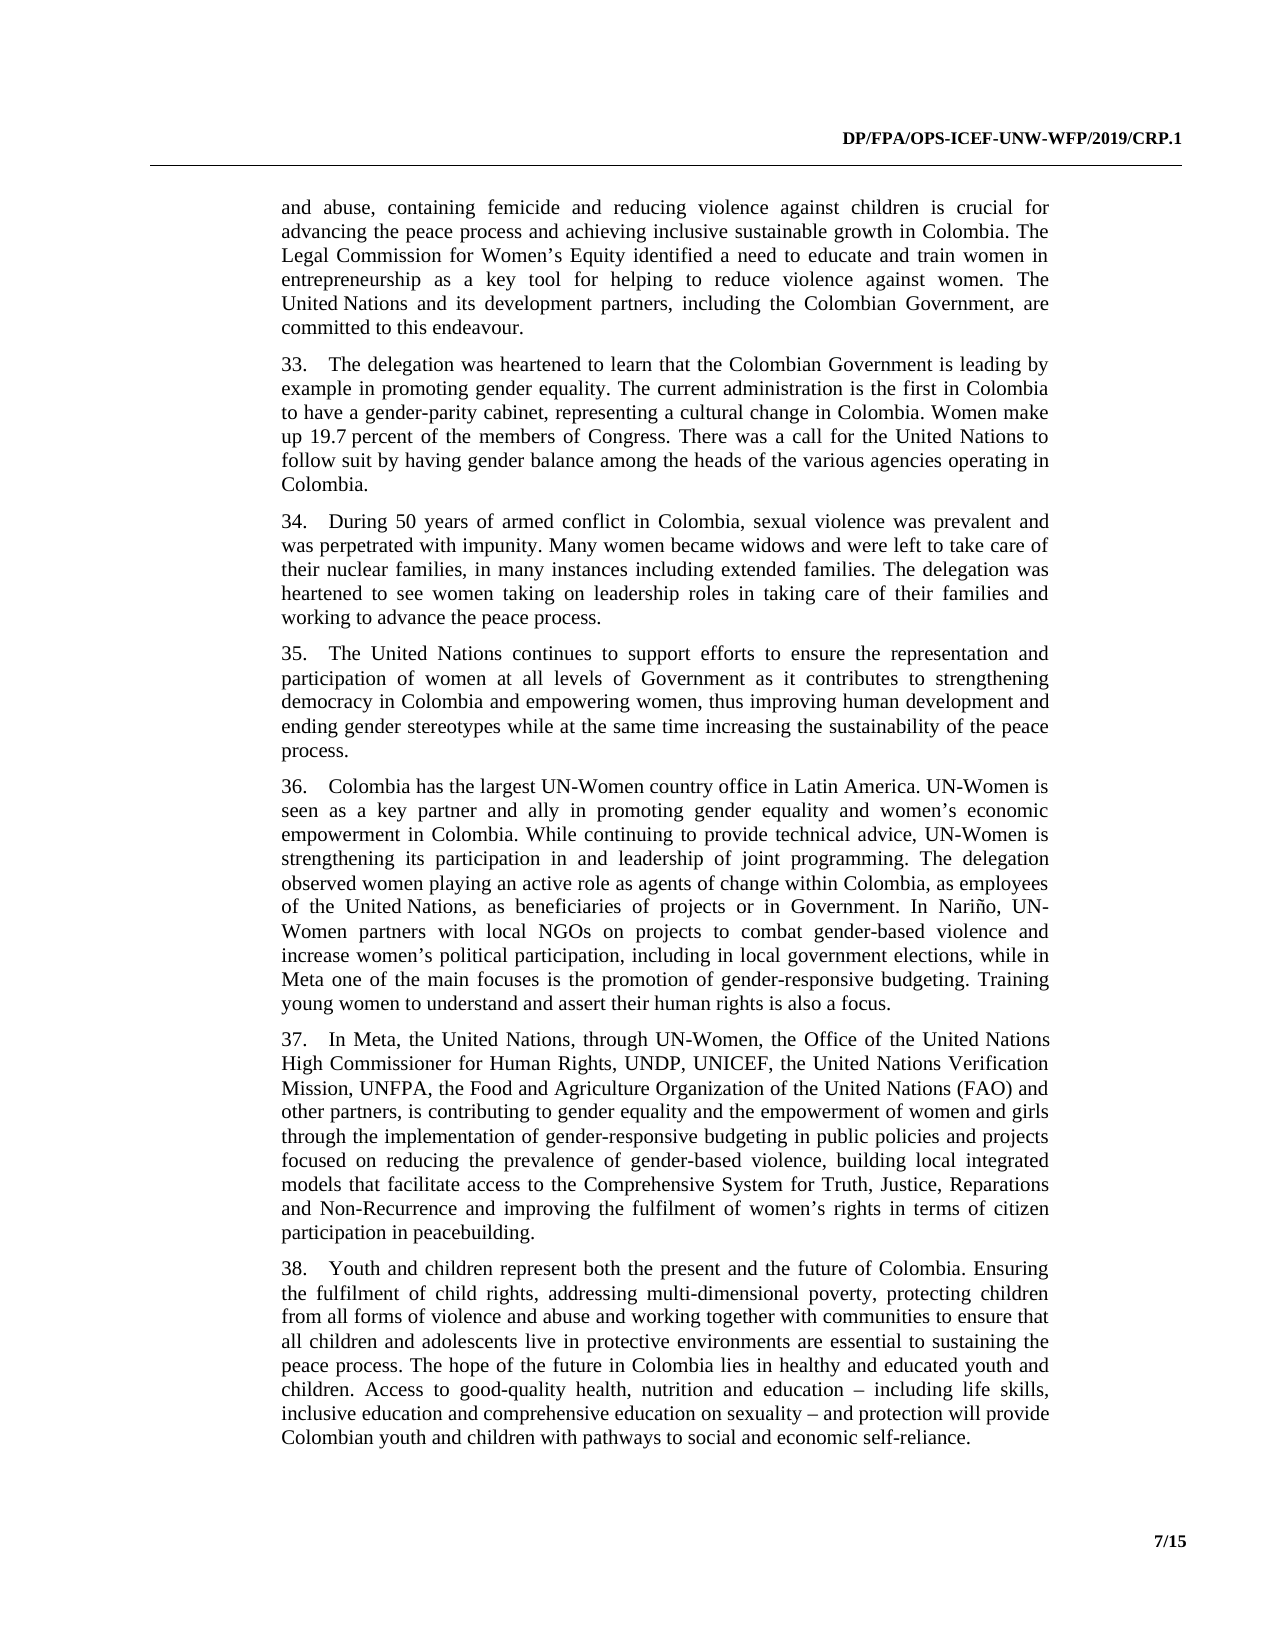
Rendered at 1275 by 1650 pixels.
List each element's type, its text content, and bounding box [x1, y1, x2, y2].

text During 50 years of armed conflict in Colombia, sexual violence was prevalent and was perpetrated with impunity. Many women became widows and were left to take care of their nuclear families, in many instances including extended families. The delegation was heartened to see women taking on leadership roles in taking care of their families and working to advance the peace process. [281, 508, 1050, 629]
text In Meta, the United Nations, through UN-Women, the Office of the United Nations High Commissioner for Human Rights, UNDP, UNICEF, the United Nations Verification Mission, UNFPA, the Food and Agriculture Organization of the United Nations (FAO) and other partners, is contributing to gender equality and the empowerment of women and girls through the implementation of gender-responsive budgeting in public policies and projects focused on reducing the prevalence of gender-based violence, building local integrated models that facilitate access to the Comprehensive System for Truth, Justice, Reparations and Non-Recurrence and improving the fulfilment of women’s rights in terms of citizen participation in peacebuilding. [281, 1027, 1050, 1244]
text Youth and children represent both the present and the future of Colombia. Ensuring the fulfilment of child rights, addressing multi-dimensional poverty, protecting children from all forms of violence and abuse and working together with communities to ensure that all children and adolescents live in protective environments are essential to sustaining the peace process. The hope of the future in Colombia lies in healthy and educated youth and children. Access to good-quality health, nutrition and education – including life skills, inclusive education and comprehensive education on sexuality – and protection will provide Colombian youth and children with pathways to social and economic self-reliance. [281, 1256, 1050, 1449]
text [281, 195, 1050, 339]
text Colombia has the largest UN-Women country office in Latin America. UN-Women is seen as a key partner and ally in promoting gender equality and women’s economic empowerment in Colombia. While continuing to provide technical advice, UN-Women is strengthening its participation in and leadership of joint programming. The delegation observed women playing an active role as agents of change within Colombia, as employees of the United Nations, as beneficiaries of projects or in Government. In Nariño, UN-Women partners with local NGOs on projects to combat gender-based violence and increase women’s political participation, including in local government elections, while in Meta one of the main focuses is the promotion of gender-responsive budgeting. Training young women to understand and assert their human rights is also a focus. [281, 774, 1050, 1015]
text The delegation was heartened to learn that the Colombian Government is leading by example in promoting gender equality. The current administration is the first in Colombia to have a gender-parity cabinet, representing a cultural change in Colombia. Women make up 19.7 percent of the members of Congress. There was a call for the United Nations to follow suit by having gender balance among the heads of the various agencies operating in Colombia. [281, 352, 1050, 496]
text The United Nations continues to support efforts to ensure the representation and participation of women at all levels of Government as it contributes to strengthening democracy in Colombia and empowering women, thus improving human development and ending gender stereotypes while at the same time increasing the sustainability of the peace process. [281, 641, 1050, 762]
